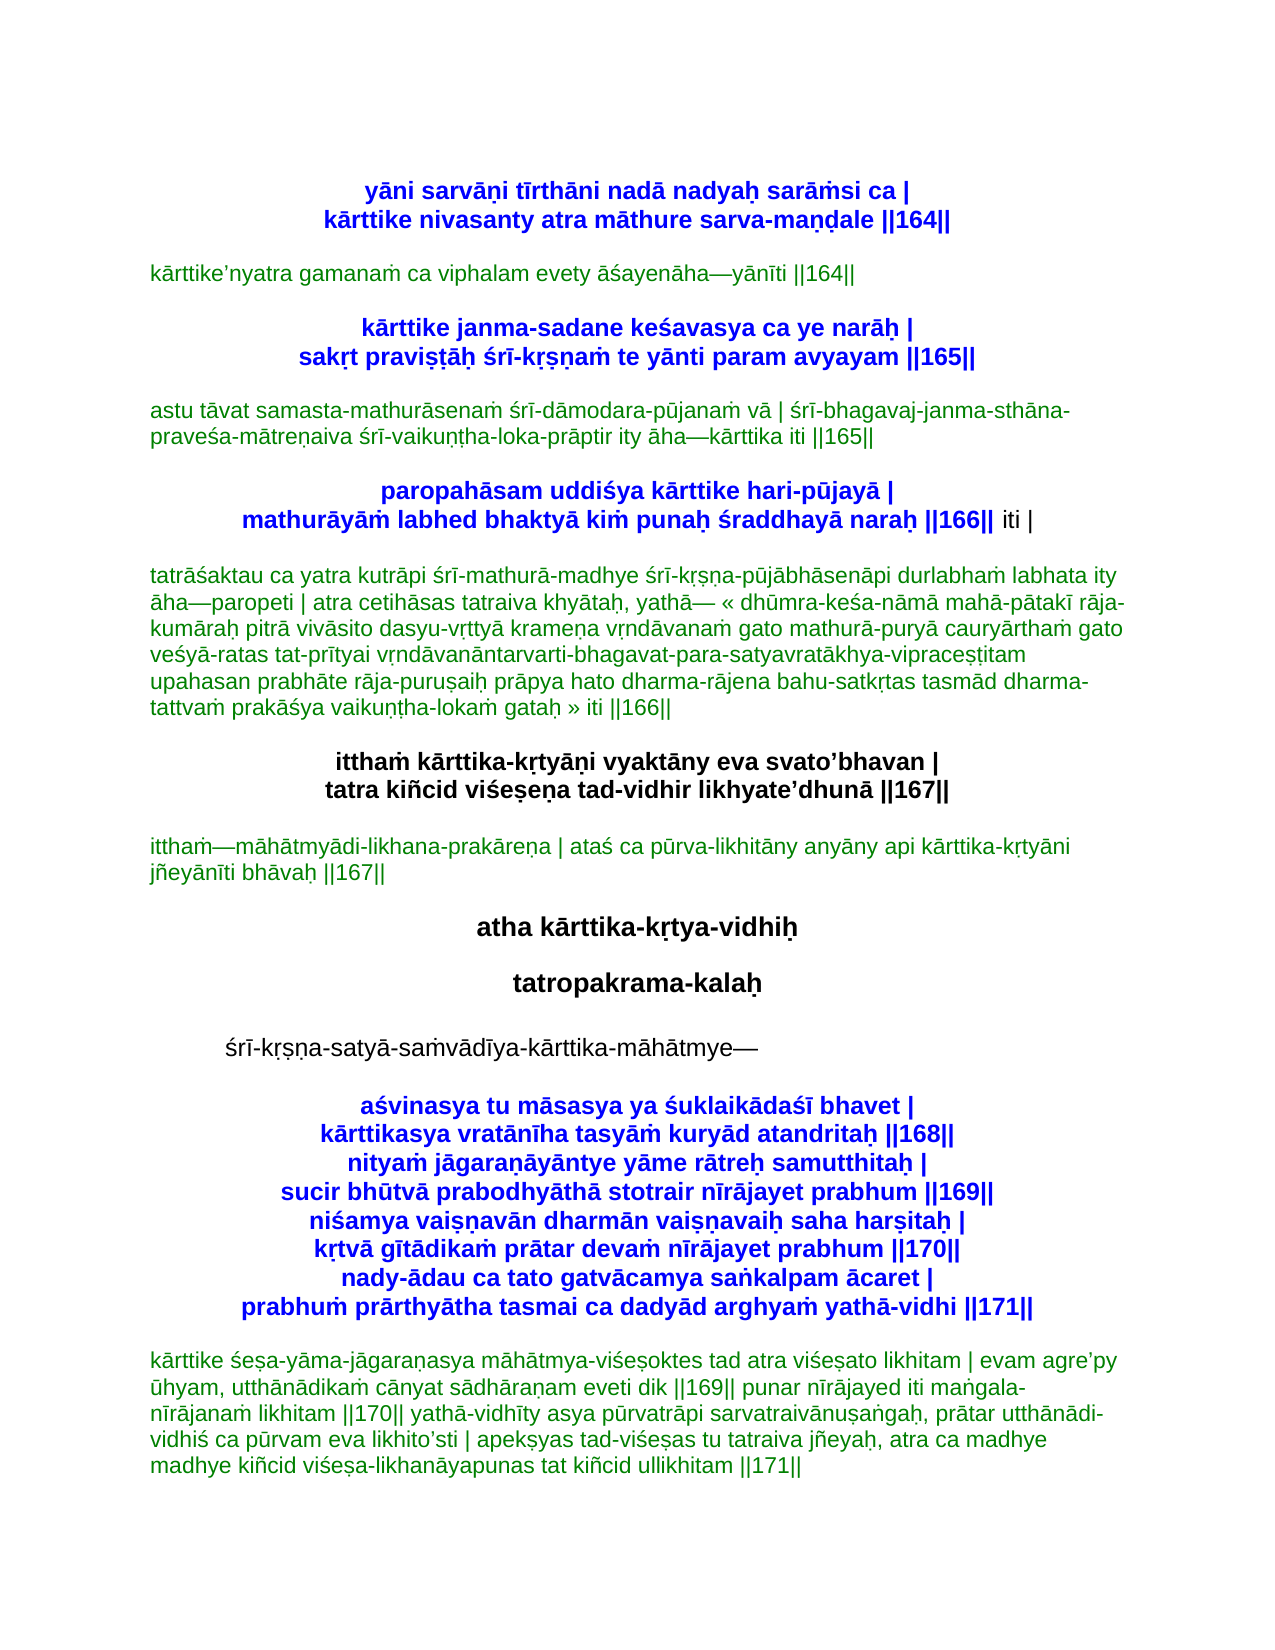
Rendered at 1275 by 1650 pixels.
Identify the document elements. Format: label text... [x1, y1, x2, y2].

text kṛtvā gītādikaṁ prātar devaṁ nīrājayet prabhum ||170|| [150, 1234, 1125, 1263]
text nityaṁ jāgaraṇāyāntye yāme rātreḥ samutthitaḥ | [150, 1148, 1125, 1177]
text prabhuṁ prārthyātha tasmai ca dadyād arghyaṁ yathā-vidhi ||171|| [150, 1292, 1125, 1321]
text kārttike’nyatra gamanaṁ ca viphalam evety āśayenāha—yānīti ||164|| [150, 260, 1125, 287]
subtitle tatropakrama-kalaḥ [150, 967, 1125, 998]
text sakṛt praviṣṭāḥ śrī-kṛṣṇaṁ te yānti param avyayam ||165|| [150, 342, 1125, 370]
text tatra kiñcid viśeṣeṇa tad-vidhir likhyate’dhunā ||167|| [150, 776, 1125, 804]
text paropahāsam uddiśya kārttike hari-pūjayā | [150, 476, 1125, 504]
text astu tāvat samasta-mathurāsenaṁ śrī-dāmodara-pūjanaṁ vā | śrī-bhagavaj-janma-sthāna-praveśa-mātreṇaiva śrī-vaikuṇṭha-loka-prāptir ity āha—kārttika iti ||165|| [150, 397, 1125, 449]
text yāni sarvāṇi tīrthāni nadā nadyaḥ sarāṁsi ca | [150, 176, 1125, 205]
text kārttike śeṣa-yāma-jāgaraṇasya māhātmya-viśeṣoktes tad atra viśeṣato likhitam | evam agre’py ūhyam, utthānādikaṁ cānyat sādhāraṇam eveti dik ||169|| punar nīrājayed iti maṅgala-nīrājanaṁ likhitam ||170|| yathā-vidhīty asya pūrvatrāpi sarvatraivānuṣaṅgaḥ, prātar utthānādi-vidhiś ca pūrvam eva likhito’sti | apekṣyas tad-viśeṣas tu tatraiva jñeyaḥ, atra ca madhye madhye kiñcid viśeṣa-likhanāyapunas tat kiñcid ullikhitam ||171|| [150, 1347, 1125, 1479]
text kārttike nivasanty atra māthure sarva-maṇḍale ||164|| [150, 205, 1125, 234]
text tatrāśaktau ca yatra kutrāpi śrī-mathurā-madhye śrī-kṛṣṇa-pūjābhāsenāpi durlabhaṁ labhata ity āha—paropeti | atra cetihāsas tatraiva khyātaḥ, yathā— « dhūmra-keśa-nāmā mahā-pātakī rāja-kumāraḥ pitrā vivāsito dasyu-vṛttyā krameṇa vṛndāvanaṁ gato mathurā-puryā cauryārthaṁ gato veśyā-ratas tat-prītyai vṛndāvanāntarvarti-bhagavat-para-satyavratākhya-vipraceṣṭitam upahasan prabhāte rāja-puruṣaiḥ prāpya hato dharma-rājena bahu-satkṛtas tasmād dharma-tattvaṁ prakāśya vaikuṇṭha-lokaṁ gataḥ » iti ||166|| [150, 562, 1125, 720]
text kārttikasya vratānīha tasyāṁ kuryād atandritaḥ ||168|| [150, 1119, 1125, 1148]
text sucir bhūtvā prabodhyāthā stotrair nīrājayet prabhum ||169|| [150, 1177, 1125, 1206]
text mathurāyāṁ labhed bhaktyā kiṁ punaḥ śraddhayā naraḥ ||166|| iti | [150, 504, 1125, 533]
text kārttike janma-sadane keśavasya ca ye narāḥ | [150, 313, 1125, 342]
text aśvinasya tu māsasya ya śuklaikādaśī bhavet | [150, 1091, 1125, 1119]
text niśamya vaiṣṇavān dharmān vaiṣṇavaiḥ saha harṣitaḥ | [150, 1206, 1125, 1234]
text itthaṁ—māhātmyādi-likhana-prakāreṇa | ataś ca pūrva-likhitāny anyāny api kārttika-kṛtyāni jñeyānīti bhāvaḥ ||167|| [150, 833, 1125, 886]
text itthaṁ kārttika-kṛtyāṇi vyaktāny eva svato’bhavan | [150, 747, 1125, 776]
text nady-ādau ca tato gatvācamya saṅkalpam ācaret | [150, 1263, 1125, 1292]
subtitle atha kārttika-kṛtya-vidhiḥ [150, 911, 1125, 942]
text śrī-kṛṣṇa-satyā-saṁvādīya-kārttika-māhātmye— [150, 1033, 1125, 1062]
